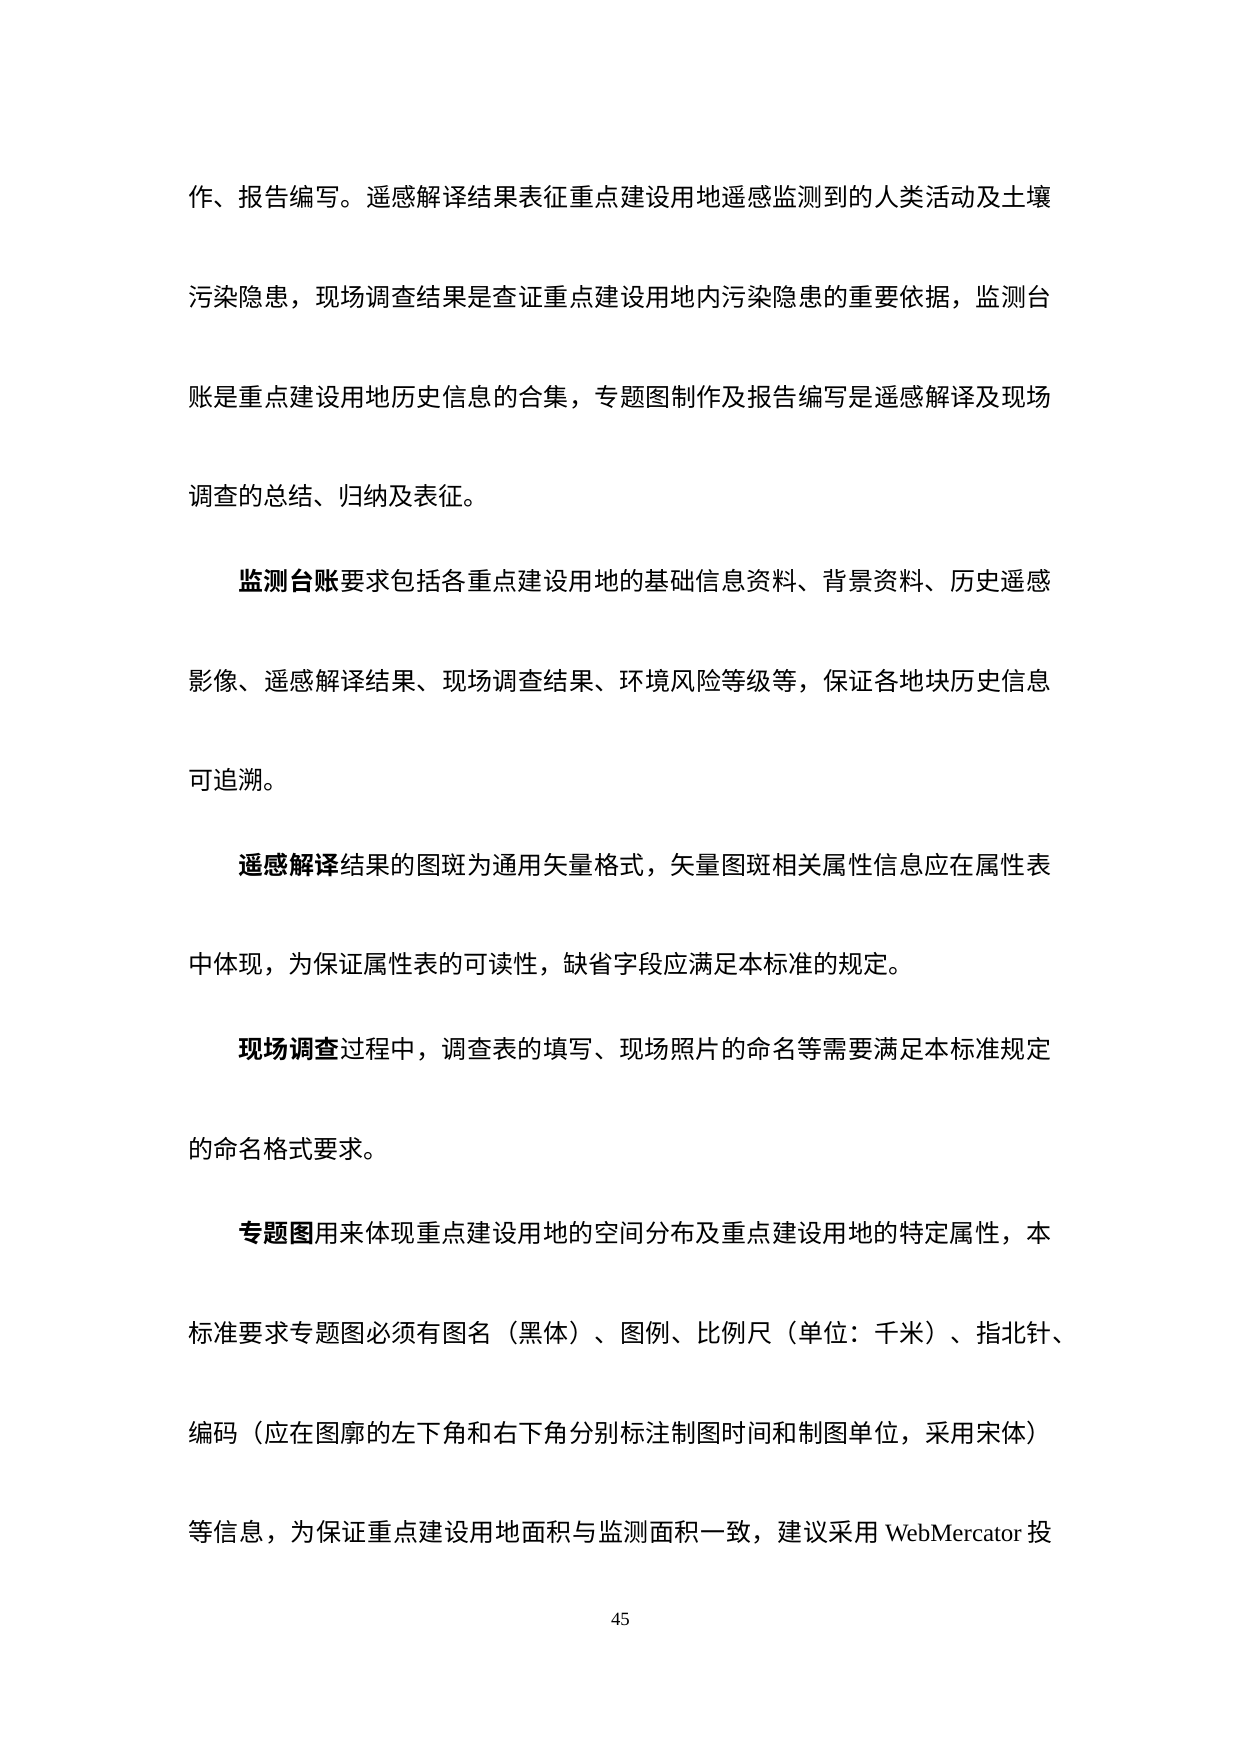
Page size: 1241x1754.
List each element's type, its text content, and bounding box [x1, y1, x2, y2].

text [188, 162, 1052, 528]
text 现场调查过程中，调查表的填写、现场照片的命名等需要满足本标准规定的命名格式要求。 [188, 1014, 1052, 1181]
text 监测台账要求包括各重点建设用地的基础信息资料、背景资料、历史遥感影像、遥感解译结果、现场调查结果、环境风险等级等，保证各地块历史信息可追溯。 [188, 546, 1052, 812]
text 遥感解译结果的图斑为通用矢量格式，矢量图斑相关属性信息应在属性表中体现，为保证属性表的可读性，缺省字段应满足本标准的规定。 [188, 830, 1052, 996]
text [188, 1199, 1052, 1564]
